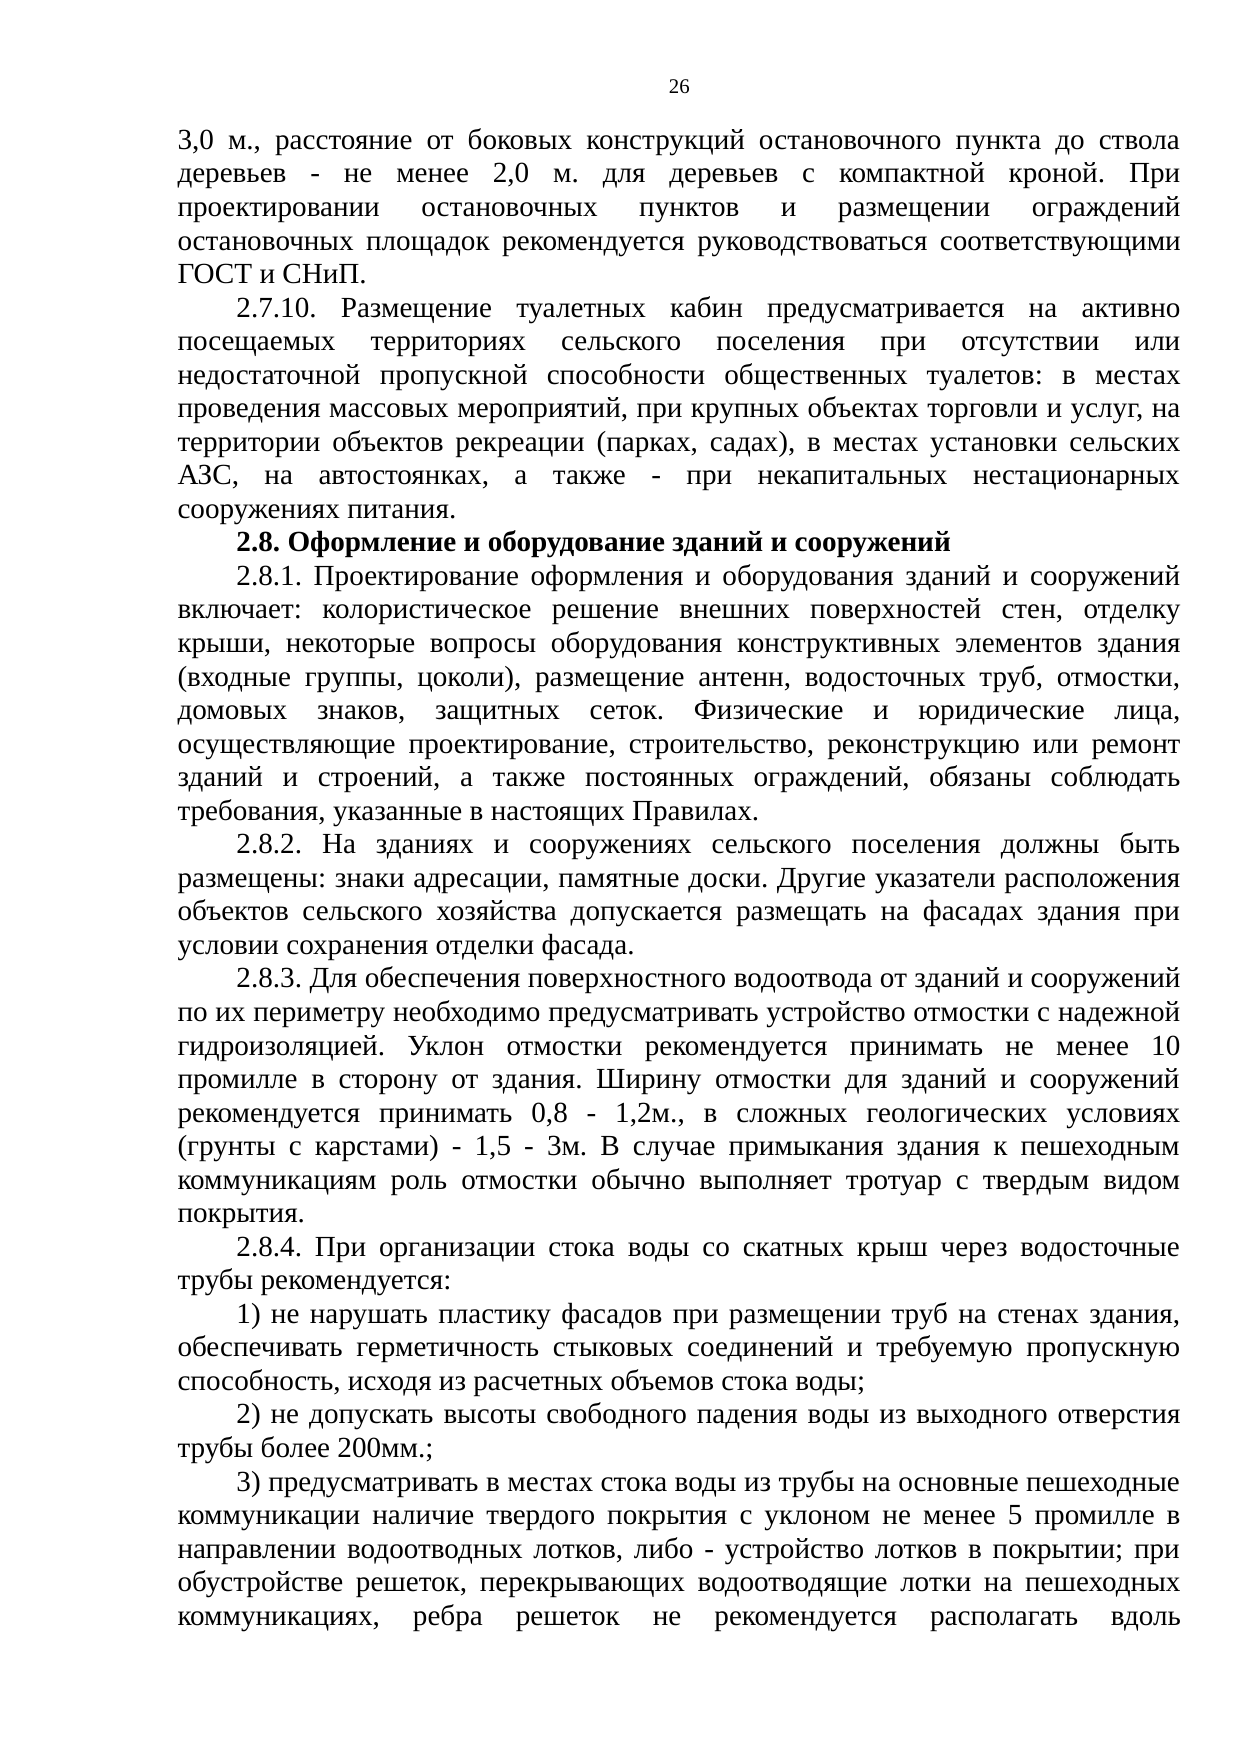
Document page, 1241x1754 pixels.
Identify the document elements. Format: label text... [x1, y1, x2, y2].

text 2.7.10. Размещение туалетных кабин предусматривается на активно посещаемых территориях сельского поселения при отсутствии или недостаточной пропускной способности общественных туалетов: в местах проведения массовых мероприятий, при крупных объектах торговли и услуг, на территории объектов рекреации (парках, садах), в местах установки сельских АЗС, на автостоянках, а также - при некапитальных нестационарных сооружениях питания. [177, 290, 1181, 524]
text 2.8. Оформление и оборудование зданий и сооружений [177, 524, 1181, 558]
text 2.8.2. На зданиях и сооружениях сельского поселения должны быть размещены: знаки адресации, памятные доски. Другие указатели расположения объектов сельского хозяйства допускается размещать на фасадах здания при условии сохранения отделки фасада. [177, 826, 1181, 961]
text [177, 122, 1181, 290]
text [177, 1464, 1181, 1631]
text 2.8.1. Проектирование оформления и оборудования зданий и сооружений включает: колористическое решение внешних поверхностей стен, отделку крыши, некоторые вопросы оборудования конструктивных элементов здания (входные группы, цоколи), размещение антенн, водосточных труб, отмостки, домовых знаков, защитных сеток. Физические и юридические лица, осуществляющие проектирование, строительство, реконструкцию или ремонт зданий и строений, а также постоянных ограждений, обязаны соблюдать требования, указанные в настоящих Правилах. [177, 558, 1181, 826]
text 2.8.3. Для обеспечения поверхностного водоотвода от зданий и сооружений по их периметру необходимо предусматривать устройство отмостки с надежной гидроизоляцией. Уклон отмостки рекомендуется принимать не менее 10 промилле в сторону от здания. Ширину отмостки для зданий и сооружений рекомендуется принимать 0,8 - 1,2м., в сложных геологических условиях (грунты с карстами) - 1,5 - 3м. В случае примыкания здания к пешеходным коммуникациям роль отмостки обычно выполняет тротуар с твердым видом покрытия. [177, 961, 1181, 1229]
text 2.8.4. При организации стока воды со скатных крыш через водосточные трубы рекомендуется: [177, 1229, 1181, 1296]
text 2) не допускать высоты свободного падения воды из выходного отверстия трубы более 200мм.; [177, 1397, 1181, 1464]
text 1) не нарушать пластику фасадов при размещении труб на стенах здания, обеспечивать герметичность стыковых соединений и требуемую пропускную способность, исходя из расчетных объемов стока воды; [177, 1296, 1181, 1397]
